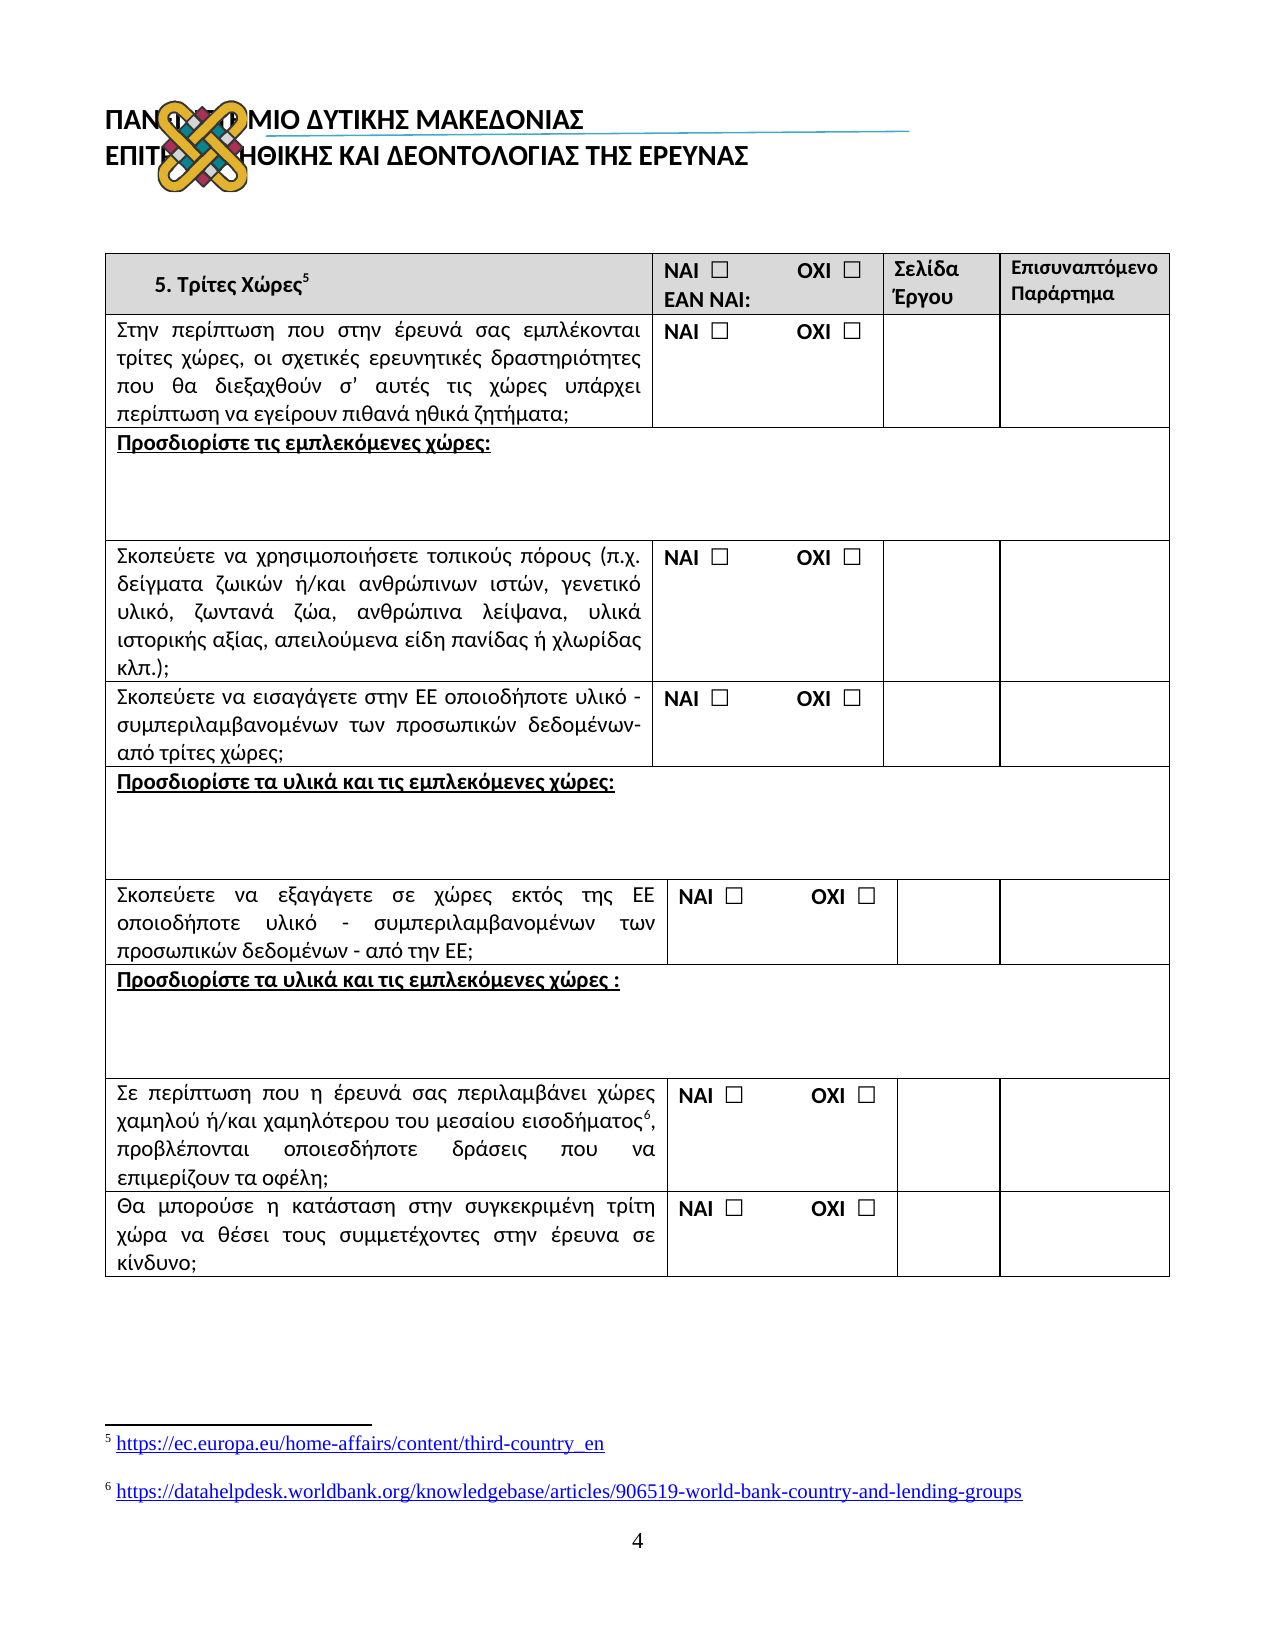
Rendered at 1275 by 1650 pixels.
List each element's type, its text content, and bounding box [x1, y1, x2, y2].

table_cell [1001, 880, 1169, 964]
table_header 5. Τρίτες Χώρες [106, 254, 652, 314]
table_cell [884, 541, 999, 681]
table_cell [1001, 541, 1169, 681]
table_cell [898, 1079, 999, 1191]
table_cell NAI OXI [653, 541, 883, 681]
table_cell Θα μπορούσε η κατάσταση στην συγκεκριμένη τρίτη χώρα να θέσει τους συμμετέχοντες στην έρευνα σε κίνδυνο; [106, 1192, 667, 1276]
table_cell NAI OXI [653, 315, 883, 427]
table_cell [898, 1192, 999, 1276]
table_cell NAI OXI [668, 880, 897, 964]
table_cell NAI OXI [668, 1079, 897, 1191]
picture [156, 100, 247, 191]
table_header Σελίδα Έργου [884, 254, 999, 314]
table_cell Σκοπεύετε να εξαγάγετε σε χώρες εκτός της ΕΕ οποιοδήποτε υλικό - συμπεριλαμβανομένων των προσωπικών δεδομένων - από την ΕΕ; [106, 880, 667, 964]
table_cell [884, 682, 999, 766]
table_cell Σκοπεύετε να χρησιμοποιήσετε τοπικούς πόρους (π.χ. δείγματα ζωικών ή/και ανθρώπινων ιστών, γενετικό υλικό, ζωντανά ζώα, ανθρώπινα λείψανα, υλικά ιστορικής αξίας, απειλούμενα είδη πανίδας ή χλωρίδας κλπ.); [106, 541, 652, 681]
table_cell Στην περίπτωση που στην έρευνά σας εμπλέκονται τρίτες χώρες, οι σχετικές ερευνητικές δραστηριότητες που θα διεξαχθούν σ’ αυτές τις χώρες υπάρχει περίπτωση να εγείρουν πιθανά ηθικά ζητήματα; [106, 315, 652, 427]
table_cell Σκοπεύετε να εισαγάγετε στην ΕΕ οποιοδήποτε υλικό -συμπεριλαμβανομένων των προσωπικών δεδομένων- από τρίτες χώρες; [106, 682, 652, 766]
table_cell NAI OXI [653, 682, 883, 766]
table_cell Σε περίπτωση που η έρευνά σας περιλαμβάνει χώρες χαμηλού ή/και χαμηλότερου του μεσαίου εισοδήματος, προβλέπονται οποιεσδήποτε δράσεις που να επιμερίζουν τα οφέλη; [106, 1079, 667, 1191]
table_cell Προσδιορίστε τα υλικά και τις εμπλεκόμενες χώρες : [106, 965, 1169, 1077]
table_cell Προσδιορίστε τα υλικά και τις εμπλεκόμενες χώρες: [106, 767, 1169, 879]
table_cell [1001, 315, 1169, 427]
table_cell [898, 880, 999, 964]
table_header NAI OXI ΕΑΝ ΝΑΙ: [653, 254, 883, 314]
table_cell [884, 315, 999, 427]
table_cell [1001, 682, 1169, 766]
table_header Επισυναπτόμενο Παράρτημα [1001, 254, 1169, 314]
table_cell Προσδιορίστε τις εμπλεκόμενες χώρες: [106, 428, 1169, 540]
table_cell [1001, 1079, 1169, 1191]
table_cell NAI OXI [668, 1192, 897, 1276]
table_cell [1001, 1192, 1169, 1276]
